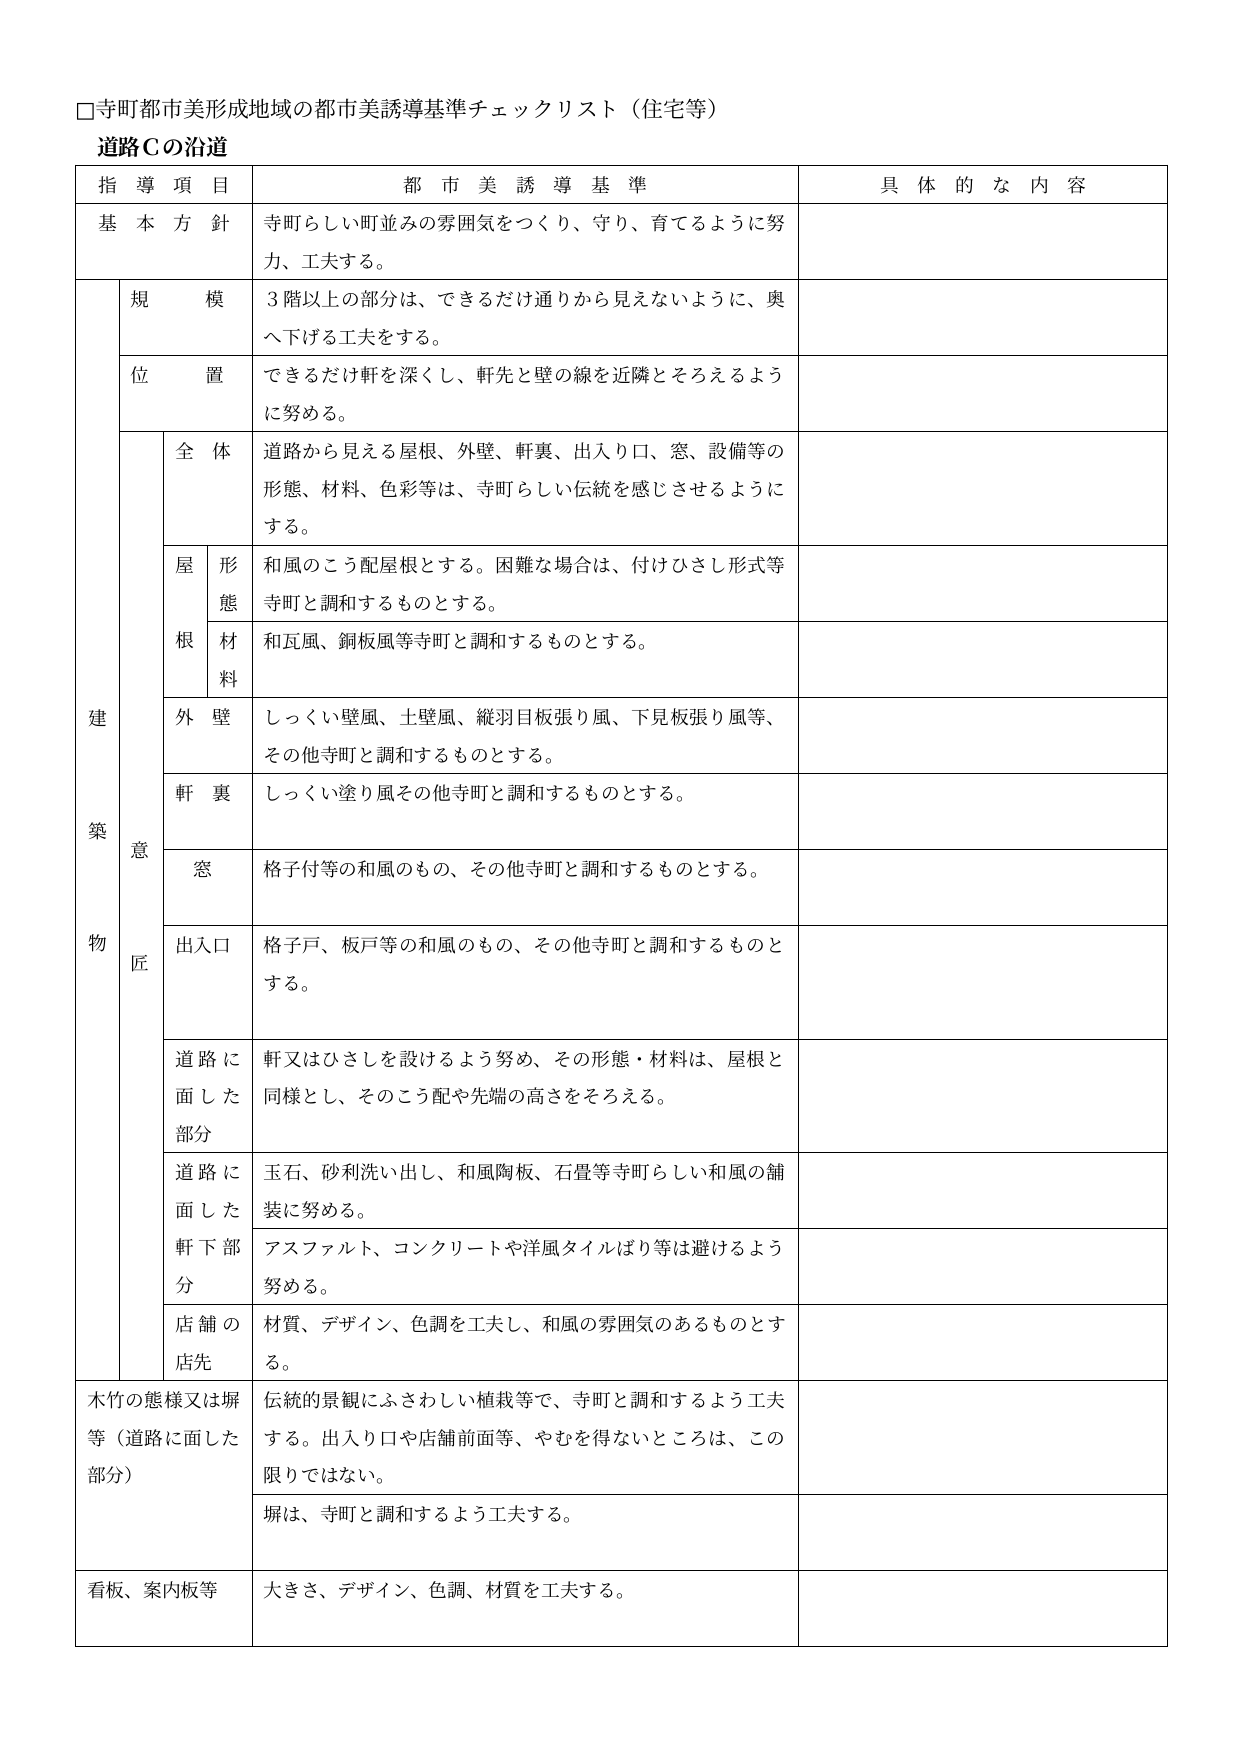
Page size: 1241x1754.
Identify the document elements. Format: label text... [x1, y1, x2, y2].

table_cell 形態 [208, 546, 252, 621]
table_cell [799, 622, 1167, 697]
table_cell [799, 546, 1167, 621]
table_cell 寺町らしい町並みの雰囲気をつくり、守り、育てるように努力、工夫する。 [253, 204, 798, 279]
table_cell [799, 1153, 1167, 1228]
table_cell [799, 774, 1167, 849]
table_cell 全 体 [164, 432, 252, 545]
table_cell 建 築 物 [76, 280, 119, 1380]
table_cell [799, 280, 1167, 355]
table_cell 和瓦風、銅板風等寺町と調和するものとする。 [253, 622, 798, 697]
table_cell 外 壁 [164, 698, 252, 773]
table_cell 玉石、砂利洗い出し、和風陶板、石畳等寺町らしい和風の舗装に努める。 [253, 1153, 798, 1228]
table_cell 道路に面した軒下部分 [164, 1153, 252, 1304]
table_cell 基 本 方 針 [76, 204, 252, 279]
table_cell [799, 432, 1167, 545]
table_cell 大きさ、デザイン、色調、材質を工夫する。 [253, 1571, 798, 1646]
table_cell [799, 1305, 1167, 1380]
table_header 指 導 項 目 [76, 166, 252, 203]
table_cell 道路から見える屋根、外壁、軒裏、出入り口、窓、設備等の形態、材料、色彩等は、寺町らしい伝統を感じさせるようにする。 [253, 432, 798, 545]
table_cell 道路に面した部分 [164, 1040, 252, 1152]
table_cell 意 匠 [120, 432, 163, 1380]
table_cell 店舗の店先 [164, 1305, 252, 1380]
table_cell 屋 根 [164, 546, 207, 697]
table_cell 軒又はひさしを設けるよう努め、その形態・材料は、屋根と同様とし、そのこう配や先端の高さをそろえる。 [253, 1040, 798, 1152]
table_cell 木竹の態様又は塀等（道路に面した部分） [76, 1381, 252, 1570]
table_cell 規 模 [120, 280, 252, 355]
table_cell ３階以上の部分は、できるだけ通りから見えないように、奥へ下げる工夫をする。 [253, 280, 798, 355]
table_cell アスファルト、コンクリートや洋風タイルばり等は避けるよう努める。 [253, 1229, 798, 1304]
table_cell [799, 1040, 1167, 1152]
table_cell [799, 1229, 1167, 1304]
table_cell 出入口 [164, 926, 252, 1038]
text □寺町都市美形成地域の都市美誘導基準チェックリスト（住宅等） [75, 89, 1165, 127]
table_header 具 体 的 な 内 容 [799, 166, 1167, 203]
table_cell 塀は、寺町と調和するよう工夫する。 [253, 1495, 798, 1570]
table_header 都 市 美 誘 導 基 準 [253, 166, 798, 203]
table_cell 格子付等の和風のもの、その他寺町と調和するものとする。 [253, 850, 798, 925]
table_cell 位 置 [120, 356, 252, 431]
table_cell 格子戸、板戸等の和風のもの、その他寺町と調和するものとする。 [253, 926, 798, 1038]
table_cell しっくい壁風、土壁風、縦羽目板張り風、下見板張り風等、その他寺町と調和するものとする。 [253, 698, 798, 773]
table_cell 軒 裏 [164, 774, 252, 849]
table_cell [799, 698, 1167, 773]
table_cell [799, 1381, 1167, 1494]
table_cell [799, 1571, 1167, 1646]
table_cell [799, 356, 1167, 431]
table_cell [799, 1495, 1167, 1570]
table_cell 和風のこう配屋根とする。困難な場合は、付けひさし形式等寺町と調和するものとする。 [253, 546, 798, 621]
table_cell 窓 [164, 850, 252, 925]
table_cell [799, 204, 1167, 279]
text 道路Ｃの沿道 [75, 127, 1165, 164]
table_cell 看板、案内板等 [76, 1571, 252, 1646]
table_cell 材質、デザイン、色調を工夫し、和風の雰囲気のあるものとする。 [253, 1305, 798, 1380]
table_cell 材料 [208, 622, 252, 697]
table_cell 伝統的景観にふさわしい植栽等で、寺町と調和するよう工夫する。出入り口や店舗前面等、やむを得ないところは、この限りではない。 [253, 1381, 798, 1494]
table_cell できるだけ軒を深くし、軒先と壁の線を近隣とそろえるように努める。 [253, 356, 798, 431]
table_cell しっくい塗り風その他寺町と調和するものとする。 [253, 774, 798, 849]
table_cell [799, 850, 1167, 925]
table_cell [799, 926, 1167, 1038]
